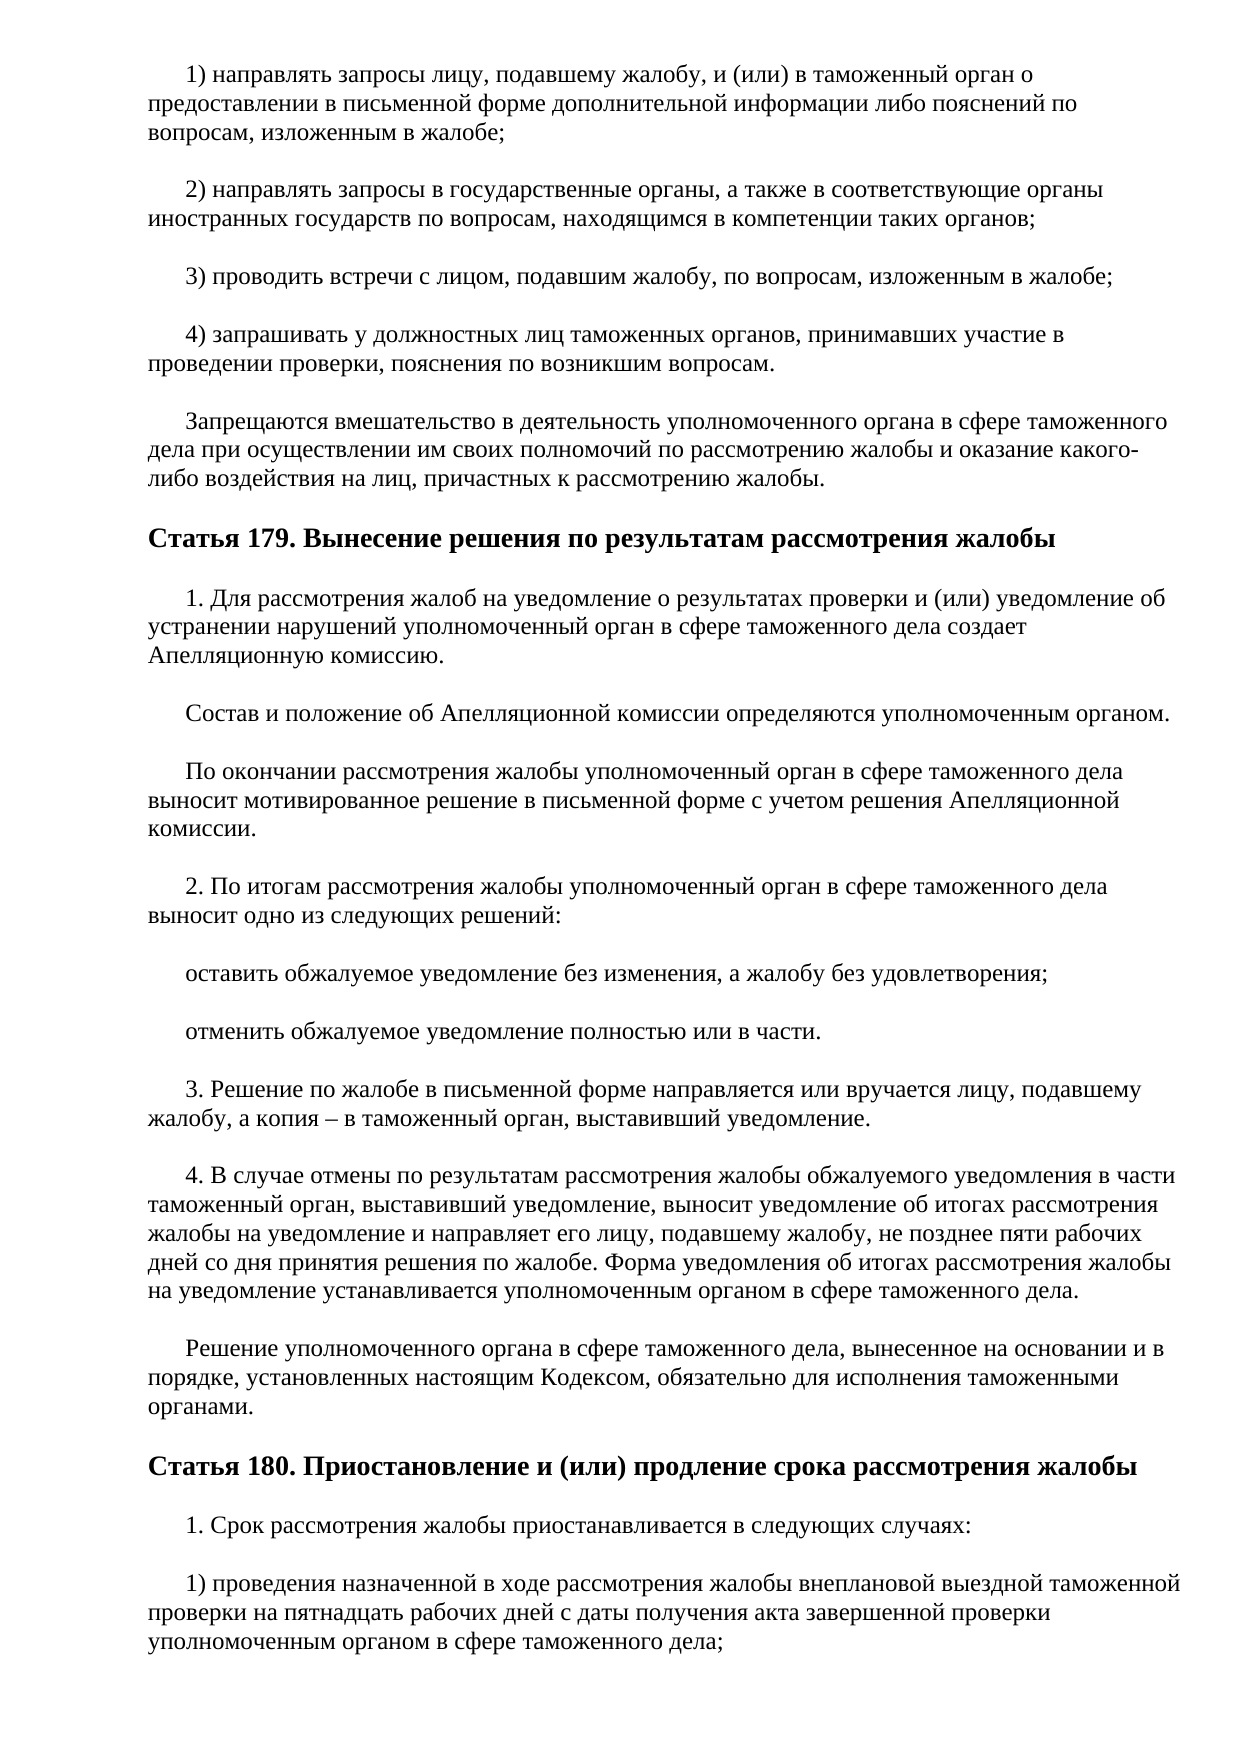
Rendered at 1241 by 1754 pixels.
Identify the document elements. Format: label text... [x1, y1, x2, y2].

text 1. Для рассмотрения жалоб на уведомление о результатах проверки и (или) уведомление об устранении нарушений уполномоченный орган в сфере таможенного дела создает Апелляционную комиссию. [148, 583, 1181, 669]
text 2) направлять запросы в государственные органы, а также в соответствующие органы иностранных государств по вопросам, находящимся в компетенции таких органов; [148, 174, 1181, 232]
text Решение уполномоченного органа в сфере таможенного дела, вынесенное на основании и в порядке, установленных настоящим Кодексом, обязательно для исполнения таможенными органами. [148, 1333, 1181, 1420]
text По окончании рассмотрения жалобы уполномоченный орган в сфере таможенного дела выносит мотивированное решение в письменной форме с учетом решения Апелляционной комиссии. [148, 756, 1181, 842]
text 1) проведения назначенной в ходе рассмотрения жалобы внеплановой выездной таможенной проверки на пятнадцать рабочих дней с даты получения акта завершенной проверки уполномоченным органом в сфере таможенного дела; [148, 1568, 1181, 1655]
text 2. По итогам рассмотрения жалобы уполномоченный орган в сфере таможенного дела выносит одно из следующих решений: [148, 871, 1181, 929]
text отменить обжалуемое уведомление полностью или в части. [148, 1016, 1181, 1045]
text 3. Решение по жалобе в письменной форме направляется или вручается лицу, подавшему жалобу, а копия – в таможенный орган, выставивший уведомление. [148, 1074, 1181, 1131]
text 3) проводить встречи с лицом, подавшим жалобу, по вопросам, изложенным в жалобе; [148, 261, 1181, 290]
text 4) запрашивать у должностных лиц таможенных органов, принимавших участие в проведении проверки, пояснения по возникшим вопросам. [148, 319, 1181, 377]
text Состав и положение об Апелляционной комиссии определяются уполномоченным органом. [148, 698, 1181, 727]
text Статья 179. Вынесение решения по результатам рассмотрения жалобы [148, 521, 1181, 553]
text Запрещаются вмешательство в деятельность уполномоченного органа в сфере таможенного дела при осуществлении им своих полномочий по рассмотрению жалобы и оказание какого-либо воздействия на лиц, причастных к рассмотрению жалобы. [148, 406, 1181, 492]
text 1. Срок рассмотрения жалобы приостанавливается в следующих случаях: [148, 1511, 1181, 1539]
text Статья 180. Приостановление и (или) продление срока рассмотрения жалобы [148, 1449, 1181, 1481]
text 4. В случае отмены по результатам рассмотрения жалобы обжалуемого уведомления в части таможенный орган, выставивший уведомление, выносит уведомление об итогах рассмотрения жалобы на уведомление и направляет его лицу, подавшему жалобу, не позднее пяти рабочих дней со дня принятия решения по жалобе. Форма уведомления об итогах рассмотрения жалобы на уведомление устанавливается уполномоченным органом в сфере таможенного дела. [148, 1161, 1181, 1304]
text оставить обжалуемое уведомление без изменения, а жалобу без удовлетворения; [148, 958, 1181, 987]
text 1) направлять запросы лицу, подавшему жалобу, и (или) в таможенный орган о предоставлении в письменной форме дополнительной информации либо пояснений по вопросам, изложенным в жалобе; [148, 59, 1181, 145]
